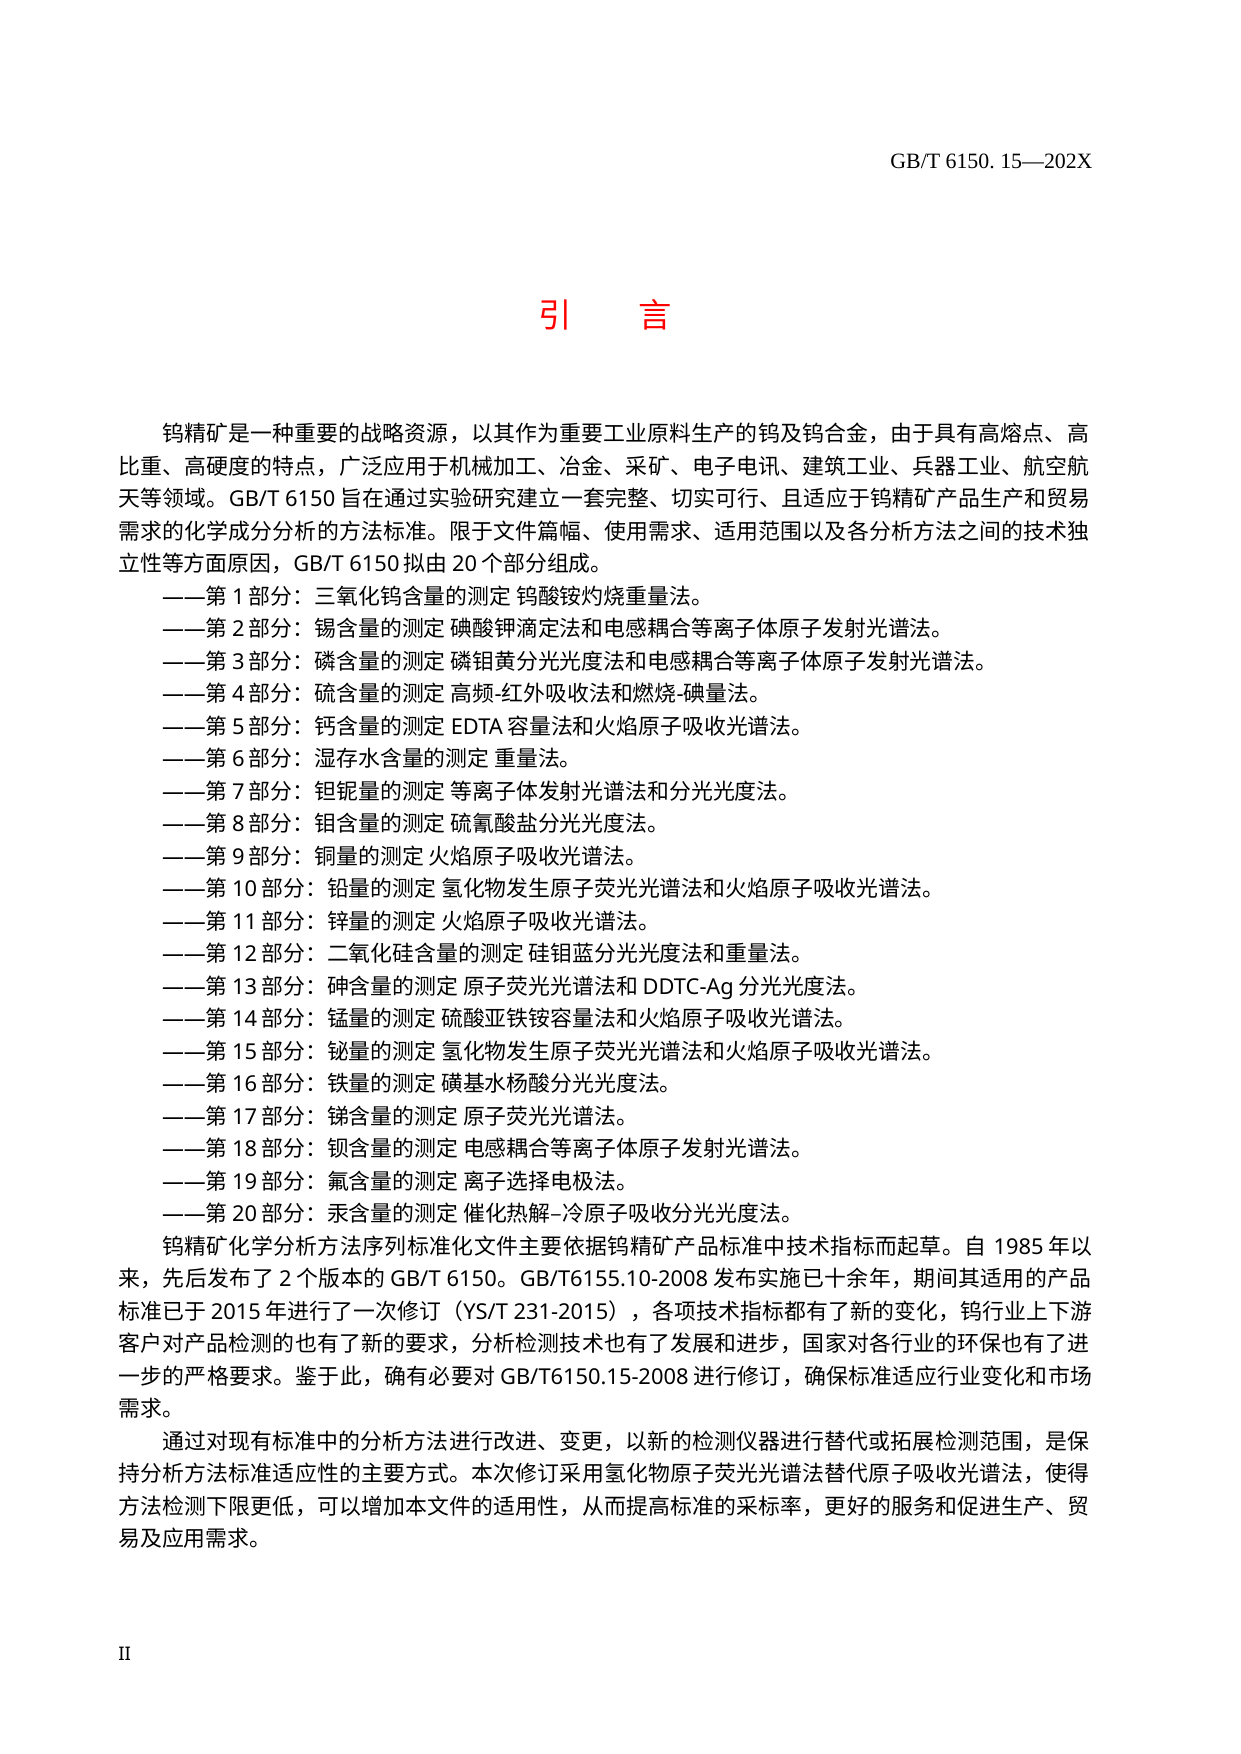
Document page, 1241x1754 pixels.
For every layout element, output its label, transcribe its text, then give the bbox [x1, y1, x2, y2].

text ——第16部分：铁量的测定 磺基水杨酸分光光度法。 [118, 1066, 1092, 1098]
text ——第9部分：铜量的测定 火焰原子吸收光谱法。 [118, 838, 1092, 871]
list 引 言 [118, 280, 1092, 345]
text ——第3部分：磷含量的测定 磷钼黄分光光度法和电感耦合等离子体原子发射光谱法。 [118, 643, 1092, 676]
text ——第15部分：铋量的测定 氢化物发生原子荧光光谱法和火焰原子吸收光谱法。 [118, 1033, 1092, 1066]
text 钨精矿是一种重要的战略资源，以其作为重要工业原料生产的钨及钨合金，由于具有高熔点、高比重、高硬度的特点，广泛应用于机械加工、冶金、采矿、电子电讯、建筑工业、兵器工业、航空航天等领域。GB/T 6150旨在通过实验研究建立一套完整、切实可行、且适应于钨精矿产品生产和贸易需求的化学成分分析的方法标准。限于文件篇幅、使用需求、适用范围以及各分析方法之间的技术独立性等方面原因，GB/T 6150拟由20个部分组成。 [118, 416, 1092, 578]
text ——第10部分：铅量的测定 氢化物发生原子荧光光谱法和火焰原子吸收光谱法。 [118, 871, 1092, 903]
text ——第20部分：汞含量的测定 催化热解–冷原子吸收分光光度法。 [118, 1196, 1092, 1228]
text ——第6部分：湿存水含量的测定 重量法。 [118, 741, 1092, 773]
text ——第5部分：钙含量的测定 EDTA容量法和火焰原子吸收光谱法。 [118, 708, 1092, 741]
text ——第11部分：锌量的测定 火焰原子吸收光谱法。 [118, 903, 1092, 936]
text ——第2部分：锡含量的测定 碘酸钾滴定法和电感耦合等离子体原子发射光谱法。 [118, 611, 1092, 643]
text ——第4部分：硫含量的测定 高频-红外吸收法和燃烧-碘量法。 [118, 676, 1092, 708]
text ——第12部分：二氧化硅含量的测定 硅钼蓝分光光度法和重量法。 [118, 936, 1092, 968]
text ——第1部分：三氧化钨含量的测定 钨酸铵灼烧重量法。 [118, 578, 1092, 611]
text ——第19部分：氟含量的测定 离子选择电极法。 [118, 1163, 1092, 1196]
text ——第18部分：钡含量的测定 电感耦合等离子体原子发射光谱法。 [118, 1131, 1092, 1163]
text ——第17部分：锑含量的测定 原子荧光光谱法。 [118, 1098, 1092, 1131]
text ——第7部分：钽铌量的测定 等离子体发射光谱法和分光光度法。 [118, 773, 1092, 806]
text ——第13部分：砷含量的测定 原子荧光光谱法和DDTC-Ag分光光度法。 [118, 968, 1092, 1001]
text 通过对现有标准中的分析方法进行改进、变更，以新的检测仪器进行替代或拓展检测范围，是保持分析方法标准适应性的主要方式。本次修订采用氢化物原子荧光光谱法替代原子吸收光谱法，使得方法检测下限更低，可以增加本文件的适用性，从而提高标准的采标率，更好的服务和促进生产、贸易及应用需求。 [118, 1423, 1092, 1553]
text ——第14部分：锰量的测定 硫酸亚铁铵容量法和火焰原子吸收光谱法。 [118, 1001, 1092, 1033]
text 钨精矿化学分析方法序列标准化文件主要依据钨精矿产品标准中技术指标而起草。自1985年以来，先后发布了2个版本的GB/T 6150。GB/T6155.10-2008发布实施已十余年，期间其适用的产品标准已于2015年进行了一次修订（YS/T 231-2015），各项技术指标都有了新的变化，钨行业上下游客户对产品检测的也有了新的要求，分析检测技术也有了发展和进步，国家对各行业的环保也有了进一步的严格要求。鉴于此，确有必要对GB/T6150.15-2008进行修订，确保标准适应行业变化和市场需求。 [118, 1228, 1092, 1423]
text ——第8部分：钼含量的测定 硫氰酸盐分光光度法。 [118, 806, 1092, 838]
